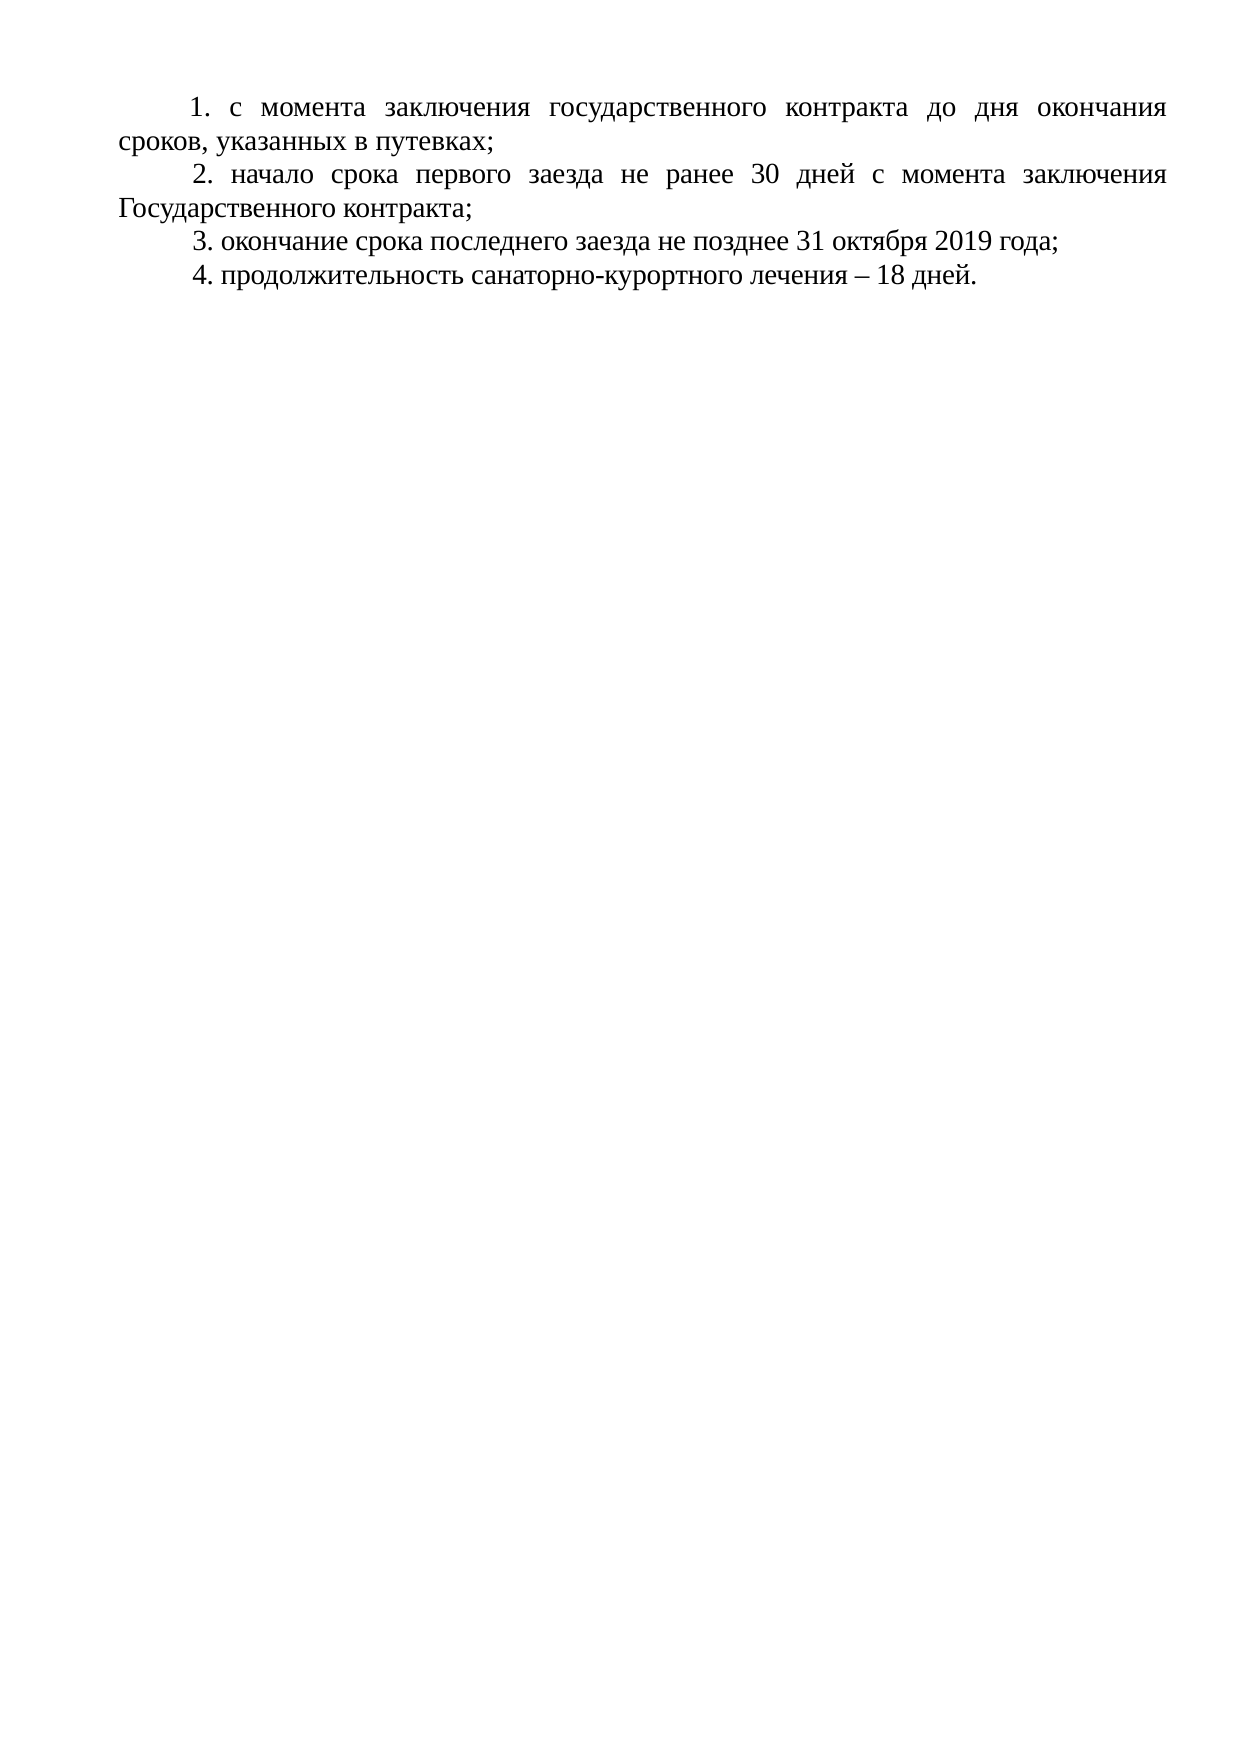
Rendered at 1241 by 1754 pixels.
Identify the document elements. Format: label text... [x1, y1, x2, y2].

text 1. с момента заключения государственного контракта до дня окончания сроков, указанных в путевках; [118, 89, 1168, 156]
text 3. окончание срока последнего заезда не позднее 31 октября 2019 года; [118, 223, 1168, 257]
text 2. начало срока первого заезда не ранее 30 дней с момента заключения Государственного контракта; [118, 156, 1168, 223]
text 4. продолжительность санаторно-курортного лечения – 18 дней. [118, 257, 1168, 290]
